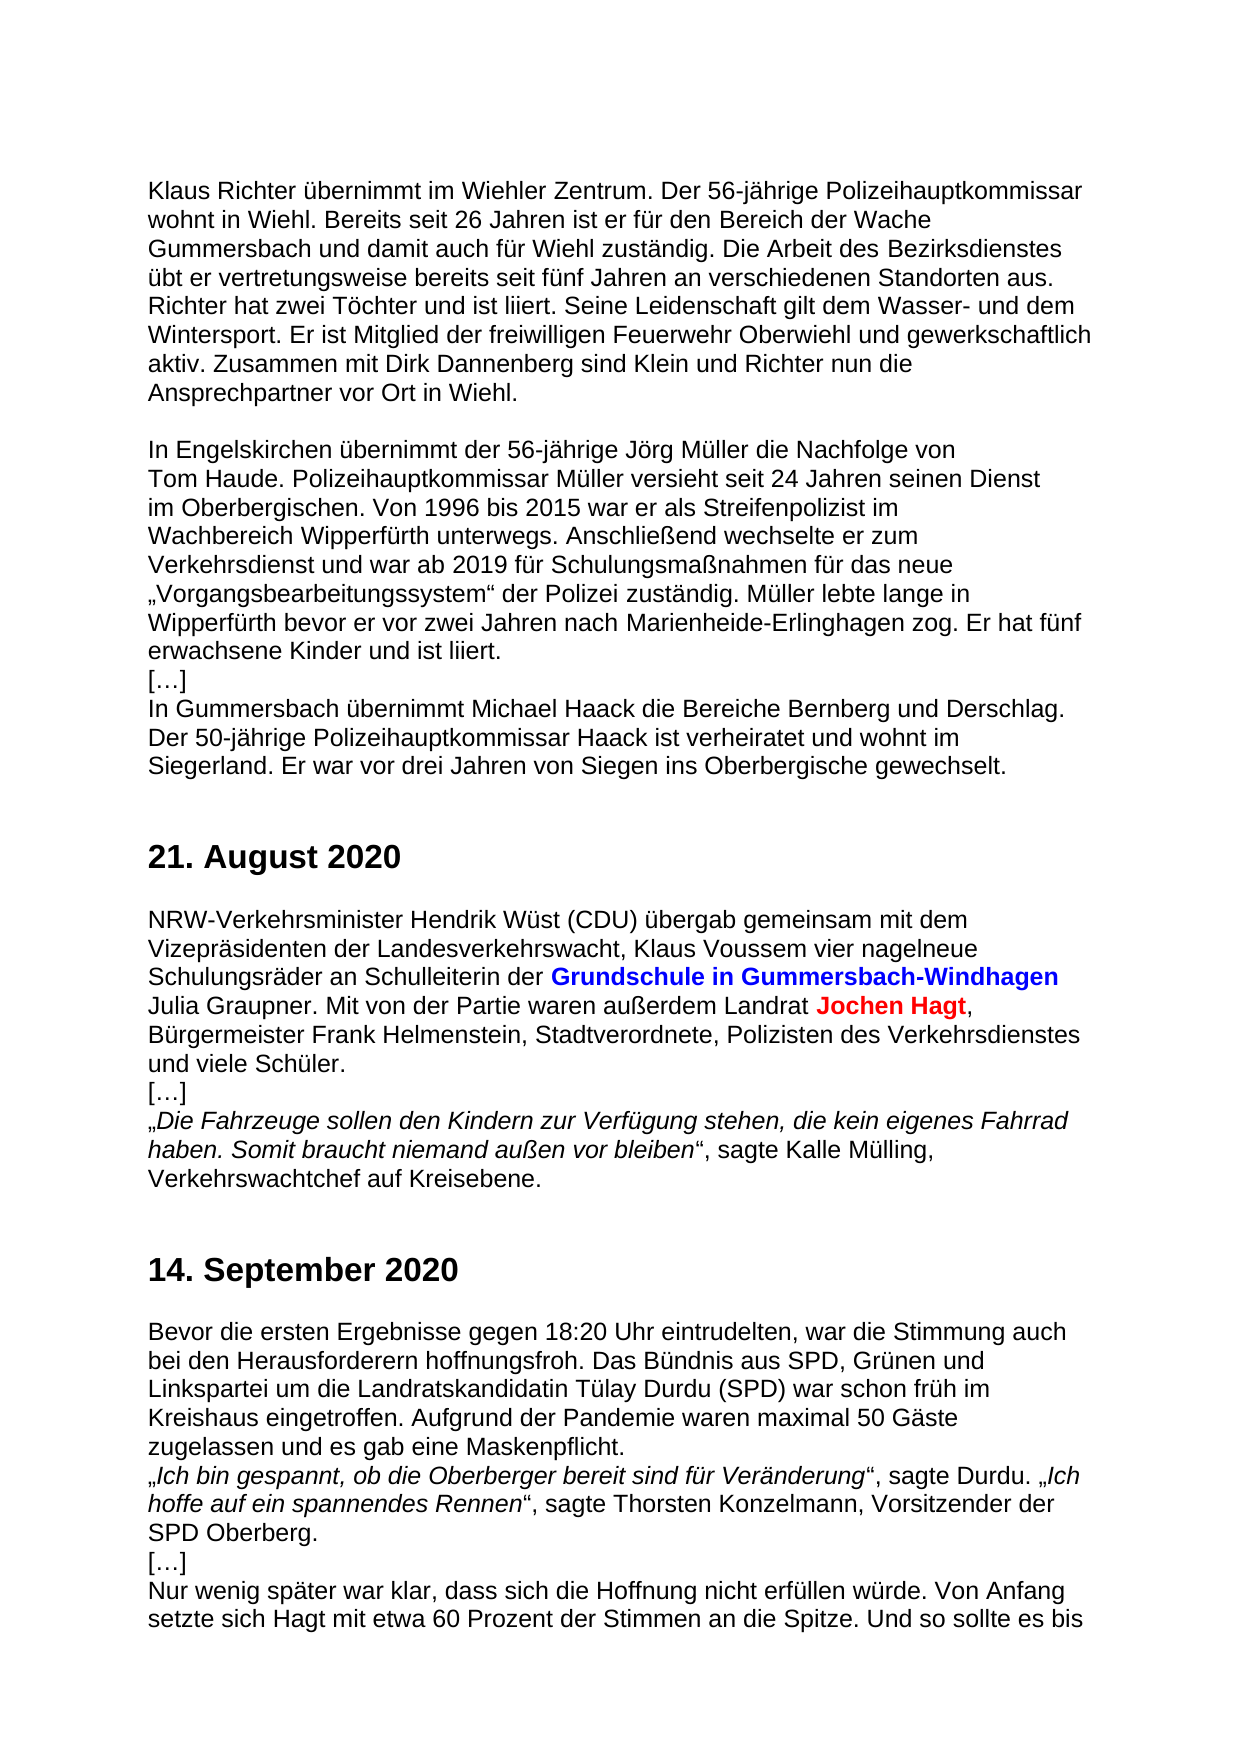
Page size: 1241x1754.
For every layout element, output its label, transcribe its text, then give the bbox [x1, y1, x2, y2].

text 14. September 2020 [148, 1250, 1093, 1288]
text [148, 1576, 1093, 1633]
text […] [148, 665, 1093, 694]
text Bevor die ersten Ergebnisse gegen 18:20 Uhr eintrudelten, war die Stimmung auch bei den Herausforderern hoffnungsfroh. Das Bündnis aus SPD, Grünen und Linkspartei um die Landratskandidatin Tülay Durdu (SPD) war schon früh im Kreishaus eingetroffen. Aufgrund der Pandemie waren maximal 50 Gäste zugelassen und es gab eine Maskenpflicht. [148, 1317, 1093, 1461]
text „Ich bin gespannt, ob die Oberberger bereit sind für Veränderung“, sagte Durdu. „Ich hoffe auf ein spannendes Rennen“, sagte Thorsten Konzelmann, Vorsitzender der SPD Oberberg. [148, 1461, 1093, 1547]
text „Die Fahrzeuge sollen den Kindern zur Verfügung stehen, die kein eigenes Fahrrad haben. Somit braucht niemand außen vor bleiben“, sagte Kalle Mülling, Verkehrswachtchef auf Kreisebene. [148, 1106, 1093, 1192]
text […] [148, 1077, 1093, 1106]
text In Gummersbach übernimmt Michael Haack die Bereiche Bernberg und Derschlag. Der 50-jährige Polizeihauptkommissar Haack ist verheiratet und wohnt im Siegerland. Er war vor drei Jahren von Siegen ins Oberbergische gewechselt. [148, 694, 1093, 780]
text […] [148, 1547, 1093, 1576]
text In Engelskirchen übernimmt der 56-jährige Jörg Müller die Nachfolge von Tom Haude. Polizeihauptkommissar Müller versieht seit 24 Jahren seinen Dienst im Oberbergischen. Von 1996 bis 2015 war er als Streifenpolizist im Wachbereich Wipperfürth unterwegs. Anschließend wechselte er zum Verkehrsdienst und war ab 2019 für Schulungsmaßnahmen für das neue „Vorgangsbearbeitungssystem“ der Polizei zuständig. Müller lebte lange in Wipperfürth bevor er vor zwei Jahren nach Marienheide-Erlinghagen zog. Er hat fünf erwachsene Kinder und ist liiert. [148, 435, 1093, 665]
text NRW-Verkehrsminister Hendrik Wüst (CDU) übergab gemeinsam mit dem Vizepräsidenten der Landesverkehrswacht, Klaus Voussem vier nagelneue Schulungsräder an Schulleiterin der Grundschule in Gummersbach-Windhagen Julia Graupner. Mit von der Partie waren außerdem Landrat Jochen Hagt, Bürgermeister Frank Helmenstein, Stadtverordnete, Polizisten des Verkehrsdienstes und viele Schüler. [148, 905, 1093, 1077]
text 21. August 2020 [148, 838, 1093, 876]
text Klaus Richter übernimmt im Wiehler Zentrum. Der 56-jährige Polizeihauptkommissar wohnt in Wiehl. Bereits seit 26 Jahren ist er für den Bereich der Wache Gummersbach und damit auch für Wiehl zuständig. Die Arbeit des Bezirksdienstes übt er vertretungsweise bereits seit fünf Jahren an verschiedenen Standorten aus. Richter hat zwei Töchter und ist liiert. Seine Leidenschaft gilt dem Wasser- und dem Wintersport. Er ist Mitglied der freiwilligen Feuerwehr Oberwiehl und gewerkschaftlich aktiv. Zusammen mit Dirk Dannenberg sind Klein und Richter nun die Ansprechpartner vor Ort in Wiehl. [148, 176, 1093, 406]
